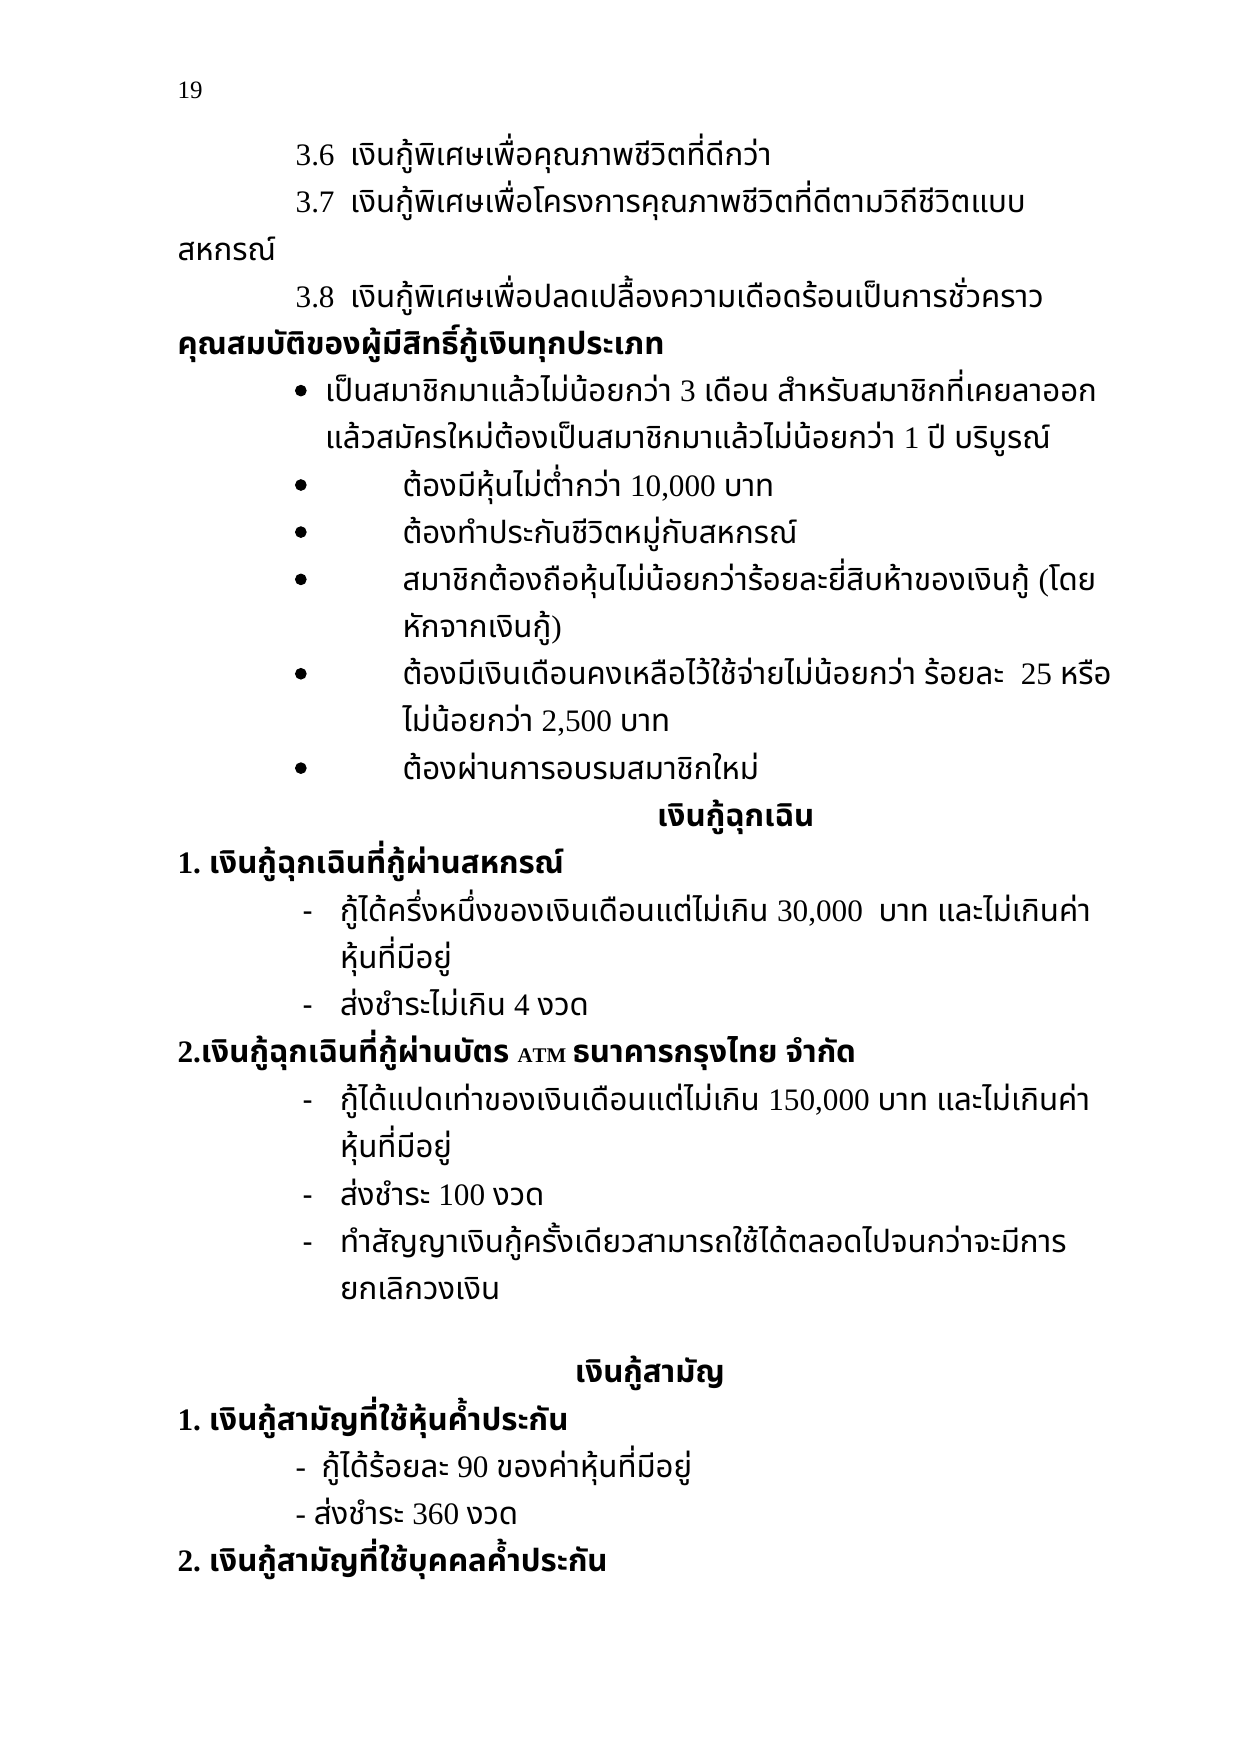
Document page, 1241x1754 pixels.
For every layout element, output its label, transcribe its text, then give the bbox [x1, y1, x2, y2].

list ต้องทำประกันชีวิตหมู่กับสหกรณ์ [295, 510, 1122, 557]
text เงินกู้ฉุกเฉิน [365, 793, 1122, 840]
text 2.เงินกู้ฉุกเฉินที่กู้ผ่านบัตร ATM ธนาคารกรุงไทย จำกัด [177, 1030, 1122, 1077]
text - ส่งชำระ 360 งวด [177, 1491, 1122, 1538]
text 1. เงินกู้ฉุกเฉินที่กู้ผ่านสหกรณ์ [177, 840, 1122, 887]
text 3.7 เงินกู้พิเศษเพื่อโครงการคุณภาพชีวิตที่ดีตามวิถีชีวิตแบบสหกรณ์ [177, 180, 1122, 274]
text - กู้ได้ร้อยละ 90 ของค่าหุ้นที่มีอยู่ [177, 1444, 1122, 1491]
list สมาชิกต้องถือหุ้นไม่น้อยกว่าร้อยละยี่สิบห้าของเงินกู้ (โดยหักจากเงินกู้) [295, 557, 1122, 652]
list ส่งชำระไม่เกิน 4 งวด [302, 982, 1122, 1030]
list กู้ได้แปดเท่าของเงินเดือนแต่ไม่เกิน 150,000 บาท และไม่เกินค่าหุ้นที่มีอยู่ [302, 1077, 1122, 1172]
list กู้ได้ครึ่งหนึ่งของเงินเดือนแต่ไม่เกิน 30,000 บาท และไม่เกินค่าหุ้นที่มีอยู่ [302, 887, 1122, 982]
list ต้องมีหุ้นไม่ต่ำกว่า 10,000 บาท [295, 463, 1122, 510]
list ต้องผ่านการอบรมสมาชิกใหม่ [295, 746, 1122, 793]
text 3.8 เงินกู้พิเศษเพื่อปลดเปลื้องความเดือดร้อนเป็นการชั่วคราว [177, 274, 1122, 321]
list ส่งชำระ 100 งวด [302, 1172, 1122, 1219]
text 1. เงินกู้สามัญที่ใช้หุ้นค้ำประกัน [177, 1397, 1122, 1444]
list เป็นสมาชิกมาแล้วไม่น้อยกว่า 3 เดือน สำหรับสมาชิกที่เคยลาออกแล้วสมัครใหม่ต้องเป็นสมาชิกมาแล้วไม่น้อยกว่า 1 ปี บริบูรณ์ [295, 368, 1122, 463]
text 3.6 เงินกู้พิเศษเพื่อคุณภาพชีวิตที่ดีกว่า [177, 132, 1122, 180]
text เงินกู้สามัญ [177, 1350, 1122, 1397]
list ทำสัญญาเงินกู้ครั้งเดียวสามารถใช้ได้ตลอดไปจนกว่าจะมีการยกเลิกวงเงิน [302, 1219, 1122, 1314]
text คุณสมบัติของผู้มีสิทธิ์กู้เงินทุกประเภท [177, 321, 1122, 368]
list ต้องมีเงินเดือนคงเหลือไว้ใช้จ่ายไม่น้อยกว่า ร้อยละ 25 หรือไม่น้อยกว่า 2,500 บาท [295, 652, 1122, 746]
text 2. เงินกู้สามัญที่ใช้บุคคลค้ำประกัน [177, 1538, 1122, 1586]
